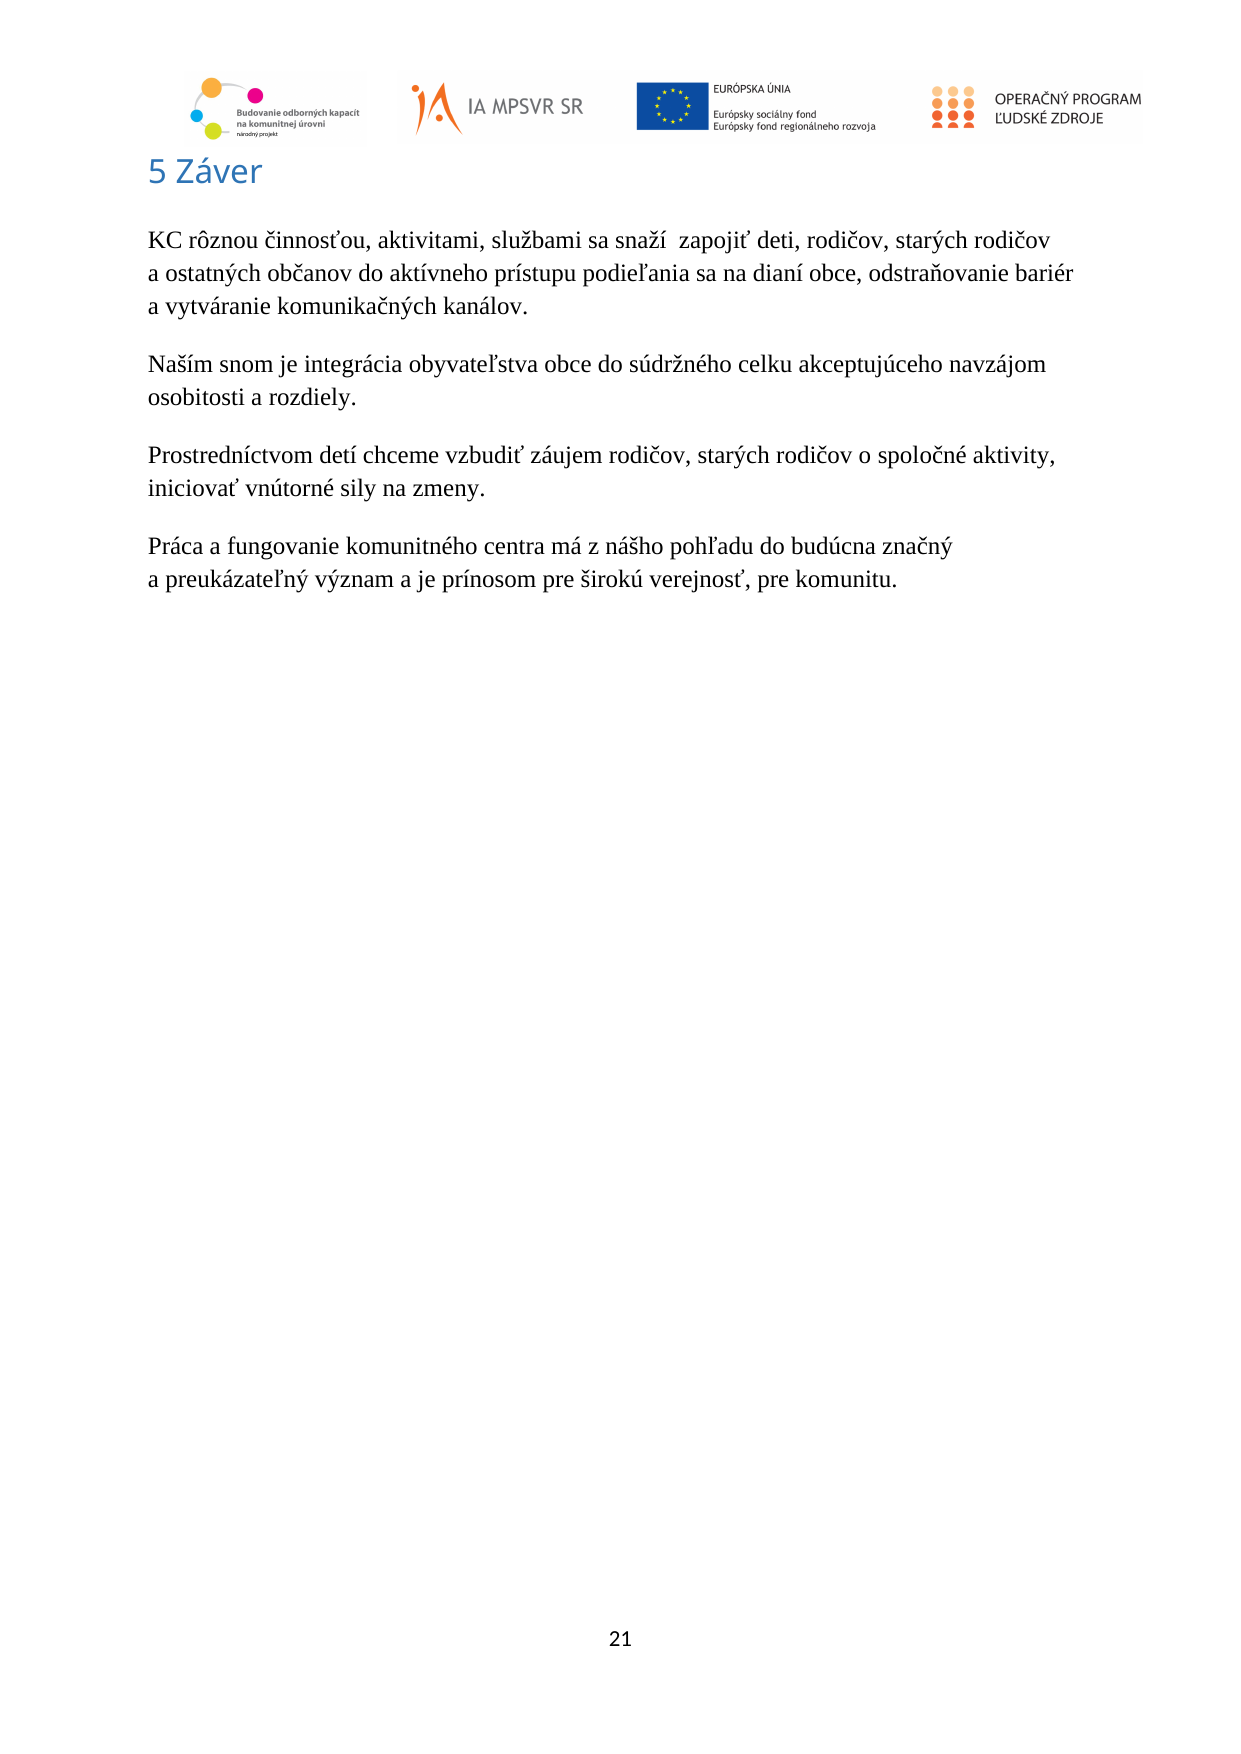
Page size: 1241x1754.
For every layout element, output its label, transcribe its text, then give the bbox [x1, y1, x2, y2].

text Práca a fungovanie komunitného centra má z nášho pohľadu do budúcna značný a preukázateľný význam a je prínosom pre širokú verejnosť, pre komunitu. [148, 531, 1092, 593]
text KC rôznou činnosťou, aktivitami, službami sa snaží zapojiť deti, rodičov, starých rodičov a ostatných občanov do aktívneho prístupu podieľania sa na dianí obce, odstraňovanie bariér a vytváranie komunikačných kanálov. [148, 225, 1092, 320]
text Prostredníctvom detí chceme vzbudiť záujem rodičov, starých rodičov o spoločné aktivity, iniciovať vnútorné sily na zmeny. [148, 440, 1092, 502]
text Naším snom je integrácia obyvateľstva obce do súdržného celku akceptujúceho navzájom osobitosti a rozdiely. [148, 349, 1092, 411]
picture [397, 70, 1144, 144]
text 5 Záver [148, 148, 1092, 193]
picture [183, 71, 368, 147]
